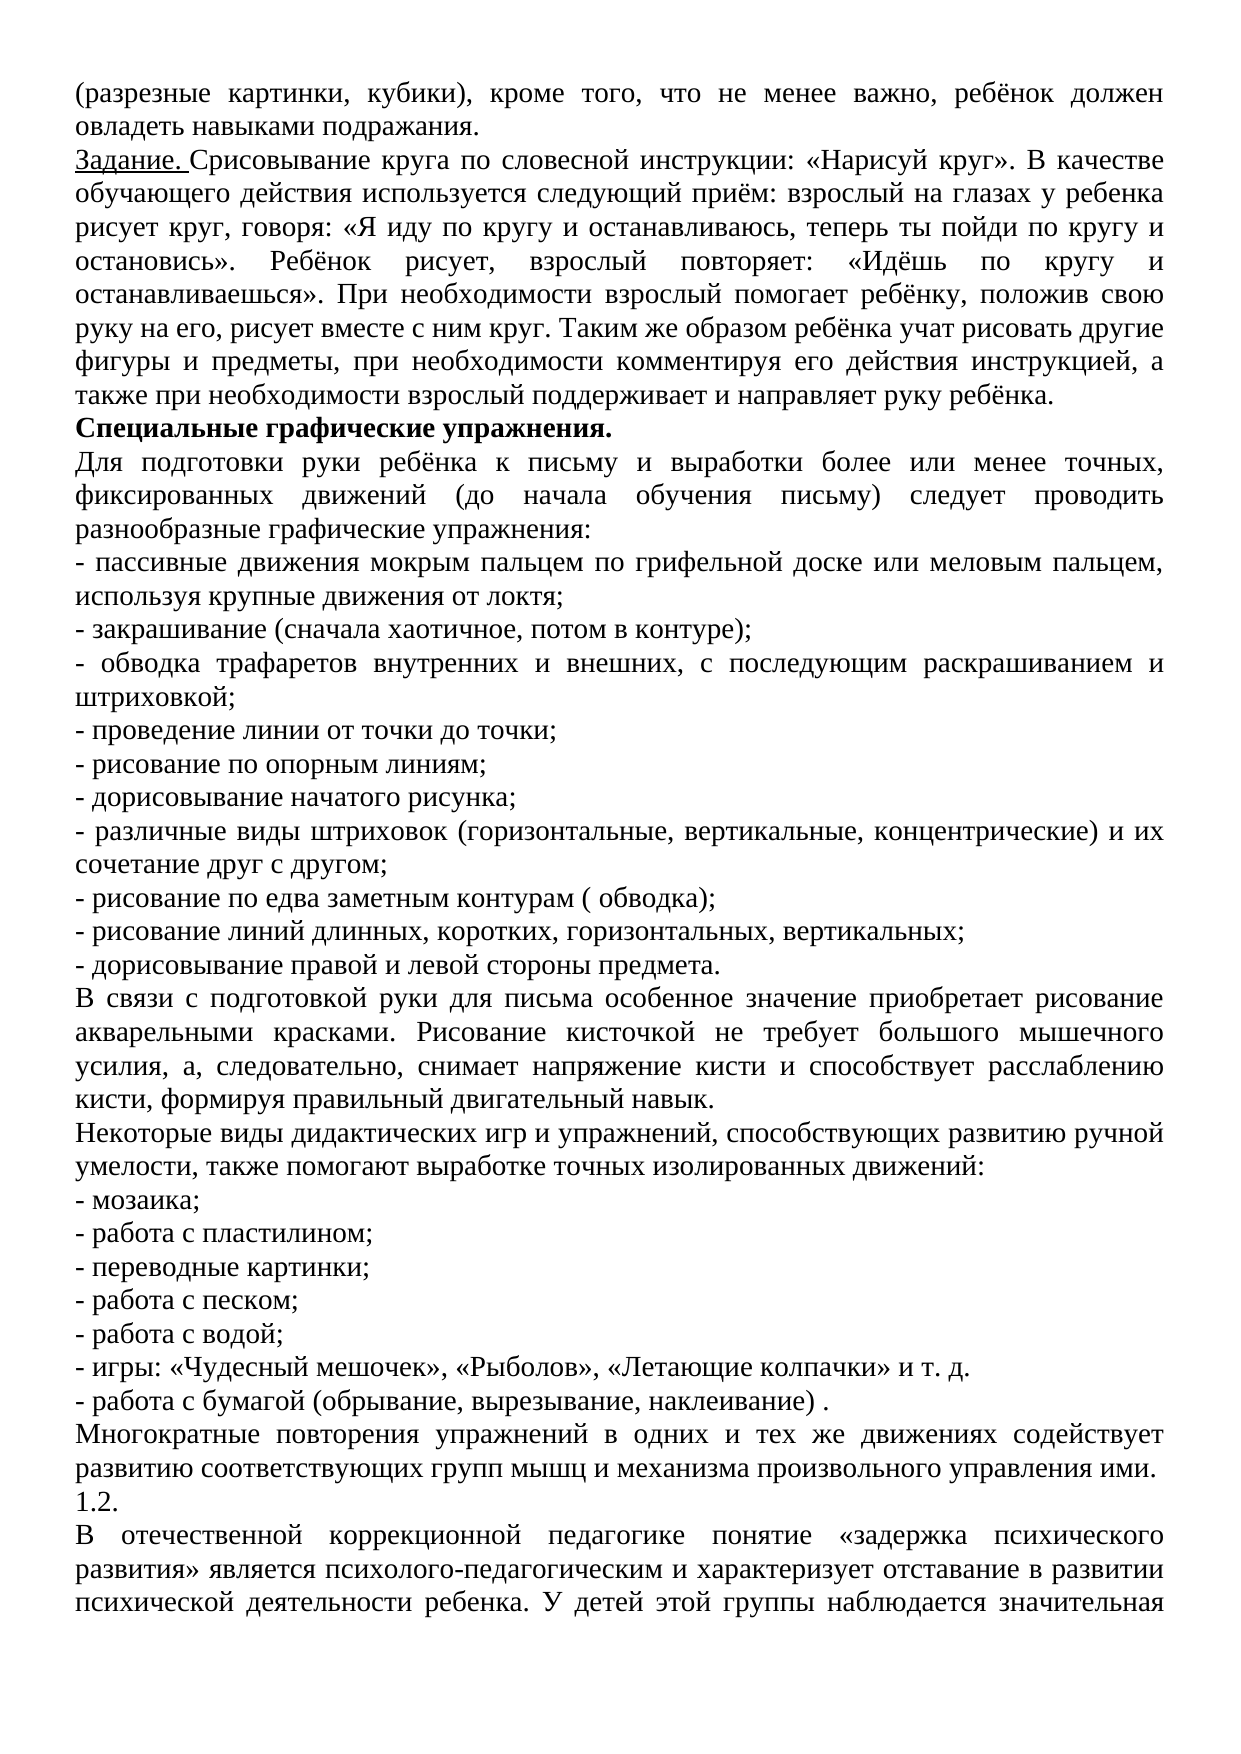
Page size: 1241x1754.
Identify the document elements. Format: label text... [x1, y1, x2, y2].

text - различные виды штриховок (горизонтальные, вертикальные, концентрические) и их сочетание друг с другом; [75, 813, 1165, 880]
text - рисование по едва заметным контурам ( обводка); [75, 880, 1165, 913]
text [75, 1517, 1165, 1618]
text - работа с бумагой (обрывание, вырезывание, наклеивание) . [75, 1383, 1165, 1417]
text - игры: «Чудесный мешочек», «Рыболов», «Летающие колпачки» и т. д. [75, 1349, 1165, 1383]
text Некоторые виды дидактических игр и упражнений, способствующих развитию ручной умелости, также помогают выработке точных изолированных движений: [75, 1115, 1165, 1182]
text - дорисовывание правой и левой стороны предмета. [75, 947, 1165, 981]
text - мозаика; [75, 1182, 1165, 1215]
text 1.2. [75, 1484, 1165, 1517]
text - работа с песком; [75, 1282, 1165, 1316]
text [75, 75, 1165, 142]
text Многократные повторения упражнений в одних и тех же движениях содействует развитию соответствующих групп мышц и механизма произвольного управления ими. [75, 1417, 1165, 1484]
text - работа с водой; [75, 1316, 1165, 1349]
text - пассивные движения мокрым пальцем по грифельной доске или меловым пальцем, используя крупные движения от локтя; [75, 544, 1165, 612]
text Задание. Срисовывание круга по словесной инструкции: «Нарисуй круг». В качестве обучающего действия используется следующий приём: взрослый на глазах у ребенка рисует круг, говоря: «Я иду по кругу и останавливаюсь, теперь ты пойди по кругу и остановись». Ребёнок рисует, взрослый повторяет: «Идёшь по кругу и останавливаешься». При необходимости взрослый помогает ребёнку, положив свою руку на его, рисует вместе с ним круг. Таким же образом ребёнка учат рисовать другие фигуры и предметы, при необходимости комментируя его действия инструкцией, а также при необходимости взрослый поддерживает и направляет руку ребёнка. [75, 142, 1165, 410]
text Для подготовки руки ребёнка к письму и выработки более или менее точных, фиксированных движений (до начала обучения письму) следует проводить разнообразные графические упражнения: [75, 444, 1165, 544]
text - работа с пластилином; [75, 1215, 1165, 1249]
text - обводка трафаретов внутренних и внешних, с последующим раскрашиванием и штриховкой; [75, 645, 1165, 712]
text - проведение линии от точки до точки; [75, 712, 1165, 746]
text - рисование по опорным линиям; [75, 746, 1165, 779]
text - рисование линий длинных, коротких, горизонтальных, вертикальных; [75, 913, 1165, 947]
text - переводные картинки; [75, 1249, 1165, 1282]
text Специальные графические упражнения. [75, 410, 1165, 444]
text - закрашивание (сначала хаотичное, потом в контуре); [75, 612, 1165, 645]
text В связи с подготовкой руки для письма особенное значение приобретает рисование акварельными красками. Рисование кисточкой не требует большого мышечного усилия, а, следовательно, снимает напряжение кисти и способствует расслаблению кисти, формируя правильный двигательный навык. [75, 981, 1165, 1115]
text - дорисовывание начатого рисунка; [75, 779, 1165, 813]
